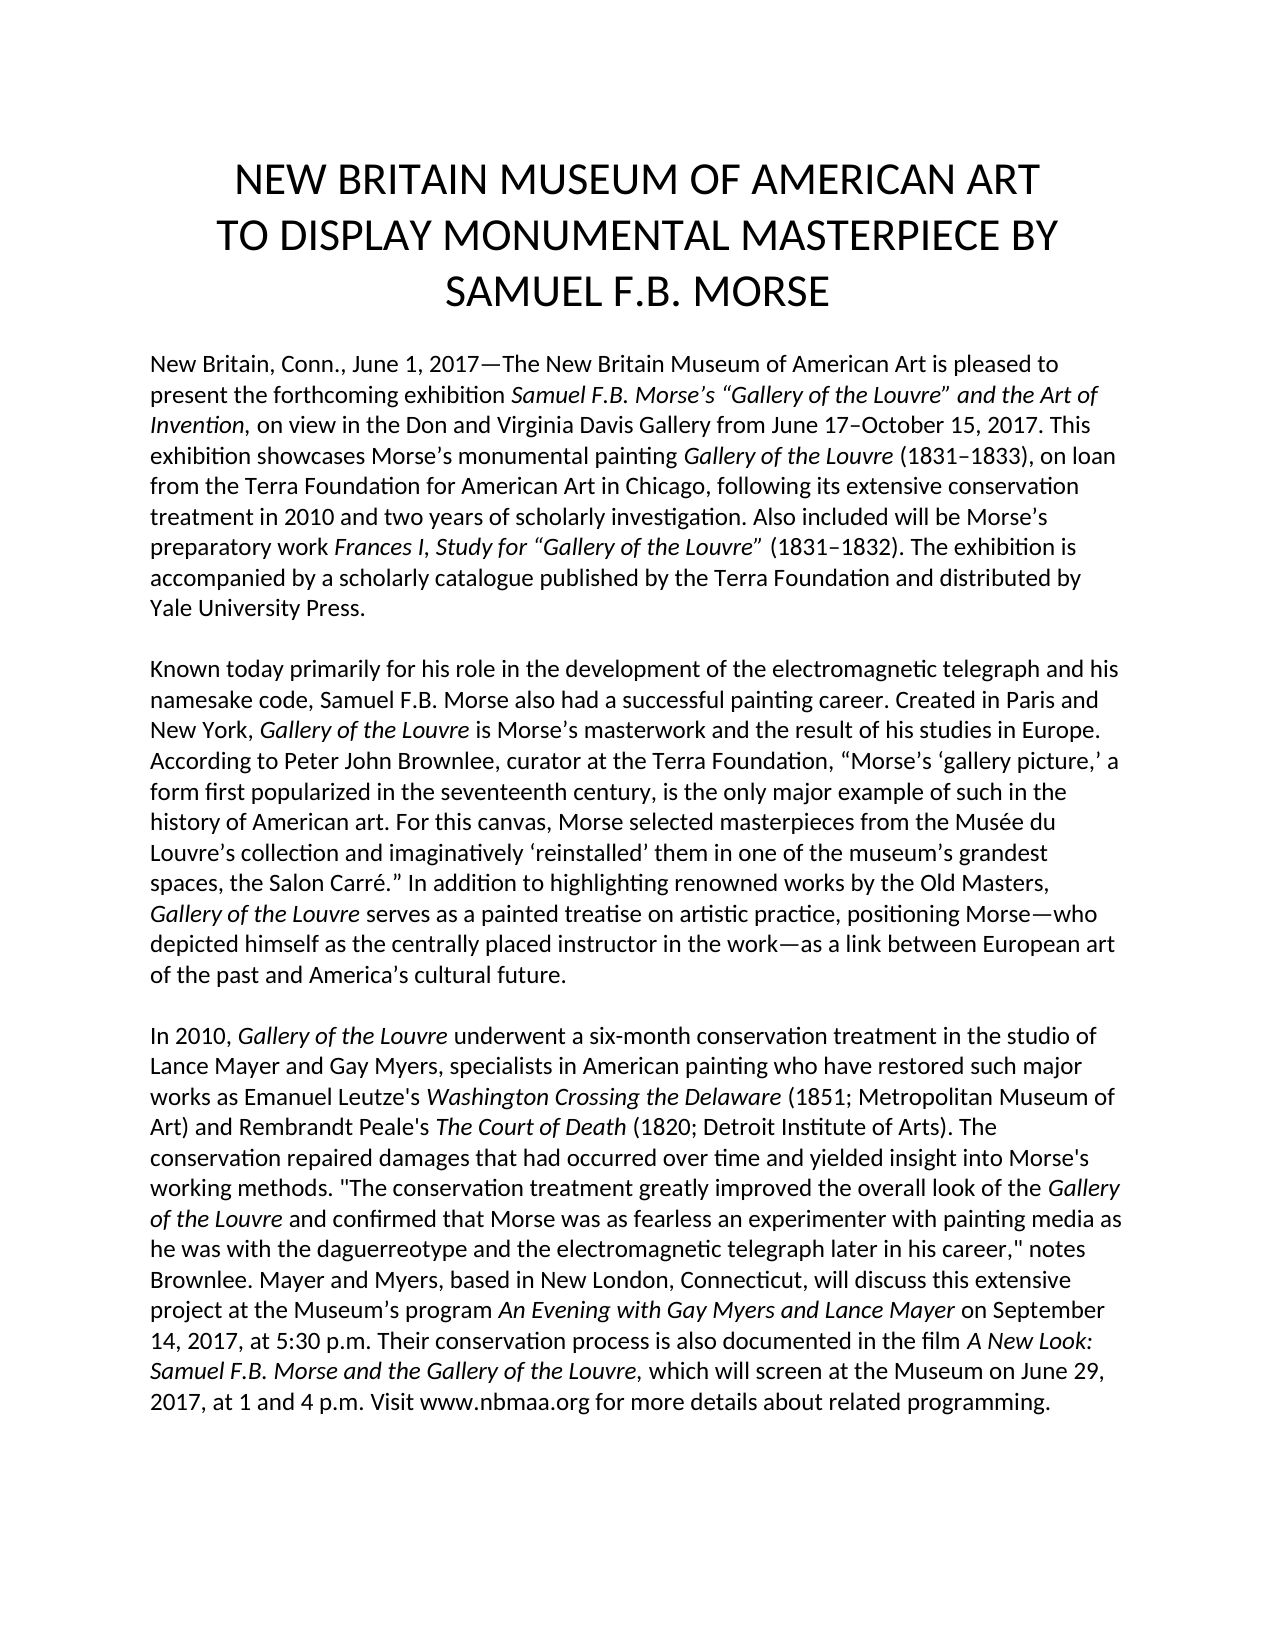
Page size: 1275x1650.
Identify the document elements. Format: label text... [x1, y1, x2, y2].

text In 2010, Gallery of the Louvre underwent a six-month conservation treatment in the studio of Lance Mayer and Gay Myers, specialists in American painting who have restored such major works as Emanuel Leutze's Washington Crossing the Delaware (1851; Metropolitan Museum of Art) and Rembrandt Peale's The Court of Death (1820; Detroit Institute of Arts). The conservation repaired damages that had occurred over time and yielded insight into Morse's working methods. "The conservation treatment greatly improved the overall look of the Gallery of the Louvre and confirmed that Morse was as fearless an experimenter with painting media as he was with the daguerreotype and the electromagnetic telegraph later in his career," notes Brownlee. Mayer and Myers, based in New London, Connecticut, will discuss this extensive project at the Museum’s program An Evening with Gay Myers and Lance Mayer on September 14, 2017, at 5:30 p.m. Their conservation process is also documented in the film A New Look: Samuel F.B. Morse and the Gallery of the Louvre, which will screen at the Museum on June 29, 2017, at 1 and 4 p.m. Visit www.nbmaa.org for more details about related programming. [150, 1020, 1125, 1417]
text NEW BRITAIN MUSEUM OF AMERICAN ART [150, 150, 1125, 206]
text Known today primarily for his role in the development of the electromagnetic telegraph and his namesake code, Samuel F.B. Morse also had a successful painting career. Created in Paris and New York, Gallery of the Louvre is Morse’s masterwork and the result of his studies in Europe. According to Peter John Brownlee, curator at the Terra Foundation, “Morse’s ‘gallery picture,’ a form first popularized in the seventeenth century, is the only major example of such in the history of American art. For this canvas, Morse selected masterpieces from the Musée du Louvre’s collection and imaginatively ‘reinstalled’ them in one of the museum’s grandest spaces, the Salon Carré.” In addition to highlighting renowned works by the Old Masters, Gallery of the Louvre serves as a painted treatise on artistic practice, positioning Morse—who depicted himself as the centrally placed instructor in the work—as a link between European art of the past and America’s cultural future. [150, 653, 1125, 989]
text TO DISPLAY MONUMENTAL MASTERPIECE BY SAMUEL F.B. MORSE [150, 206, 1125, 318]
text New Britain, Conn., June 1, 2017—The New Britain Museum of American Art is pleased to present the forthcoming exhibition Samuel F.B. Morse’s “Gallery of the Louvre” and the Art of Invention, on view in the Don and Virginia Davis Gallery from June 17–October 15, 2017. This exhibition showcases Morse’s monumental painting Gallery of the Louvre (1831–1833), on loan from the Terra Foundation for American Art in Chicago, following its extensive conservation treatment in 2010 and two years of scholarly investigation. Also included will be Morse’s preparatory work Frances I, Study for “Gallery of the Louvre” (1831–1832). The exhibition is accompanied by a scholarly catalogue published by the Terra Foundation and distributed by Yale University Press. [150, 348, 1125, 623]
